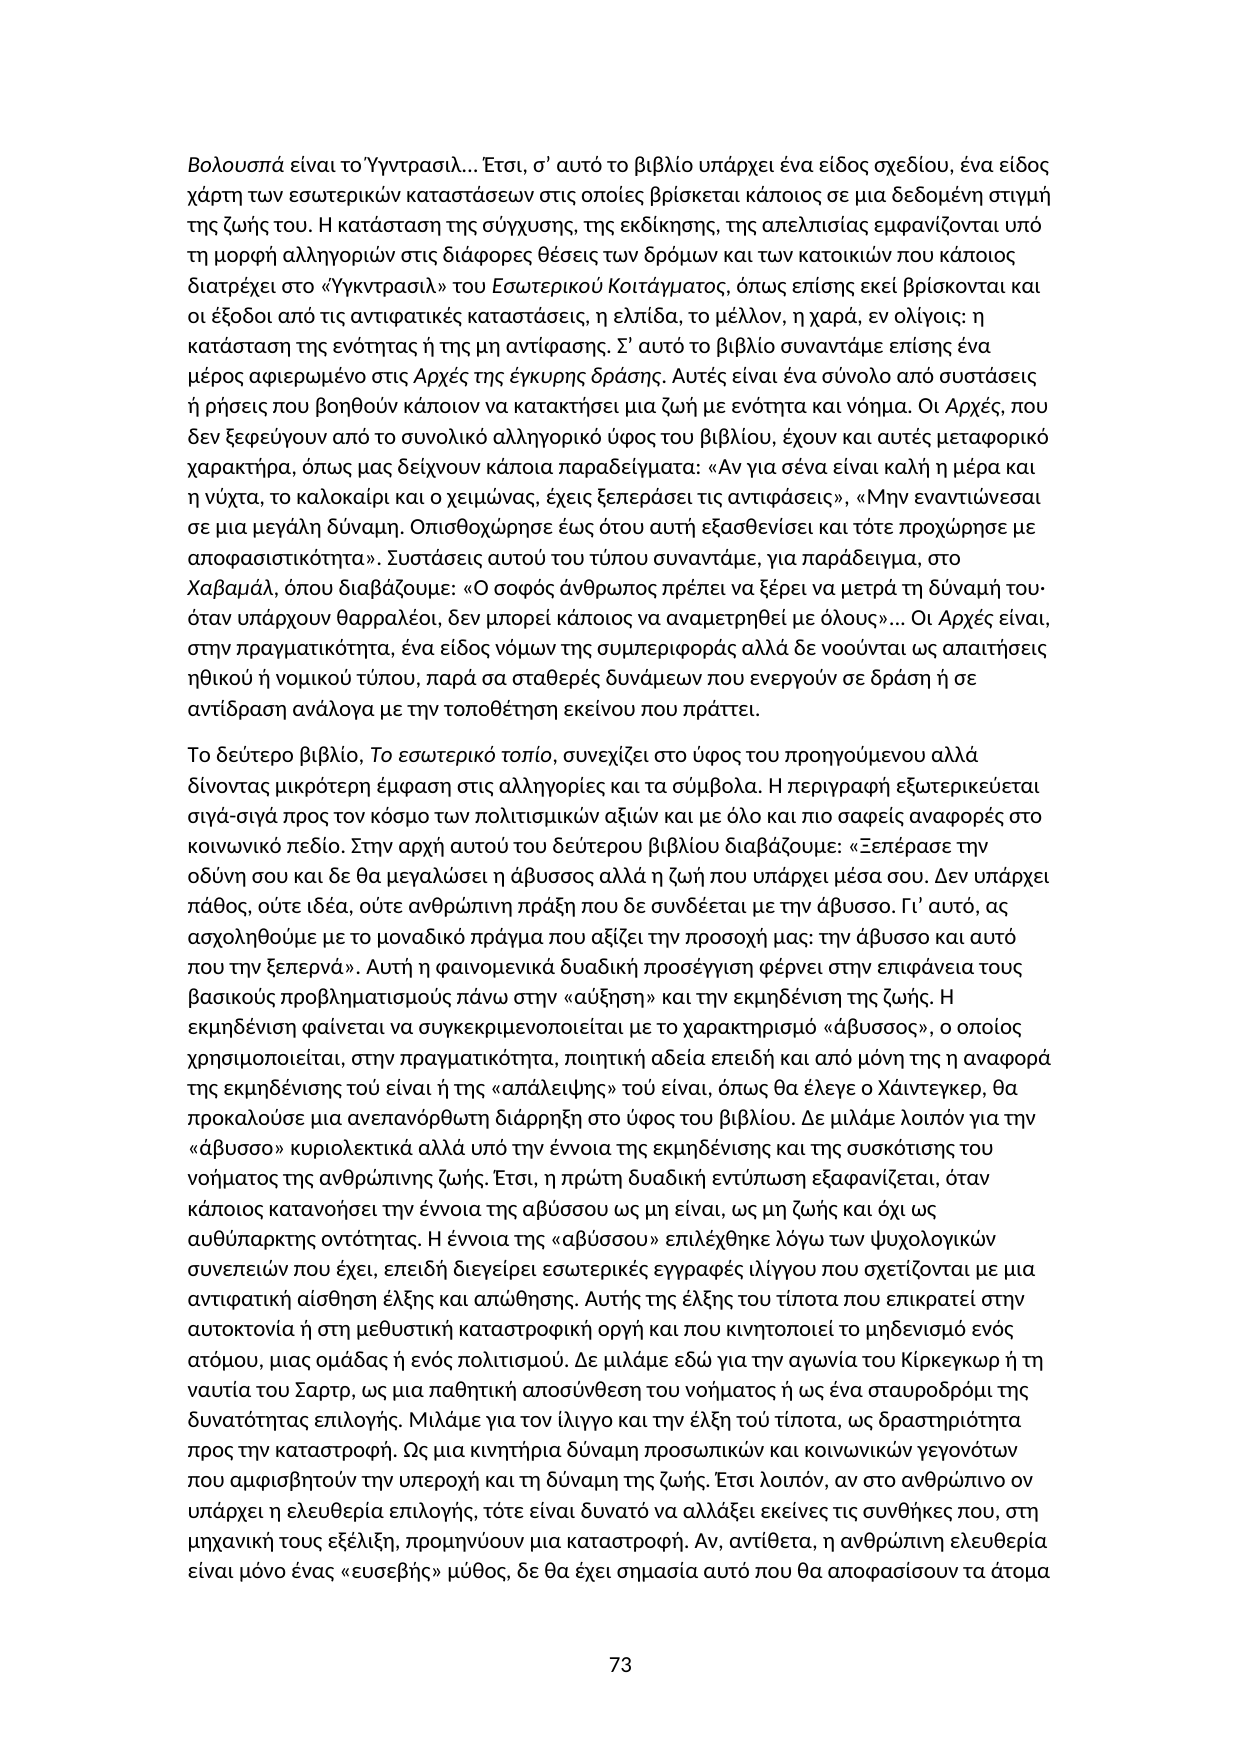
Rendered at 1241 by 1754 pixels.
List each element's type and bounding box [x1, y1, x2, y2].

text [187, 741, 1053, 1584]
text [187, 150, 1053, 722]
